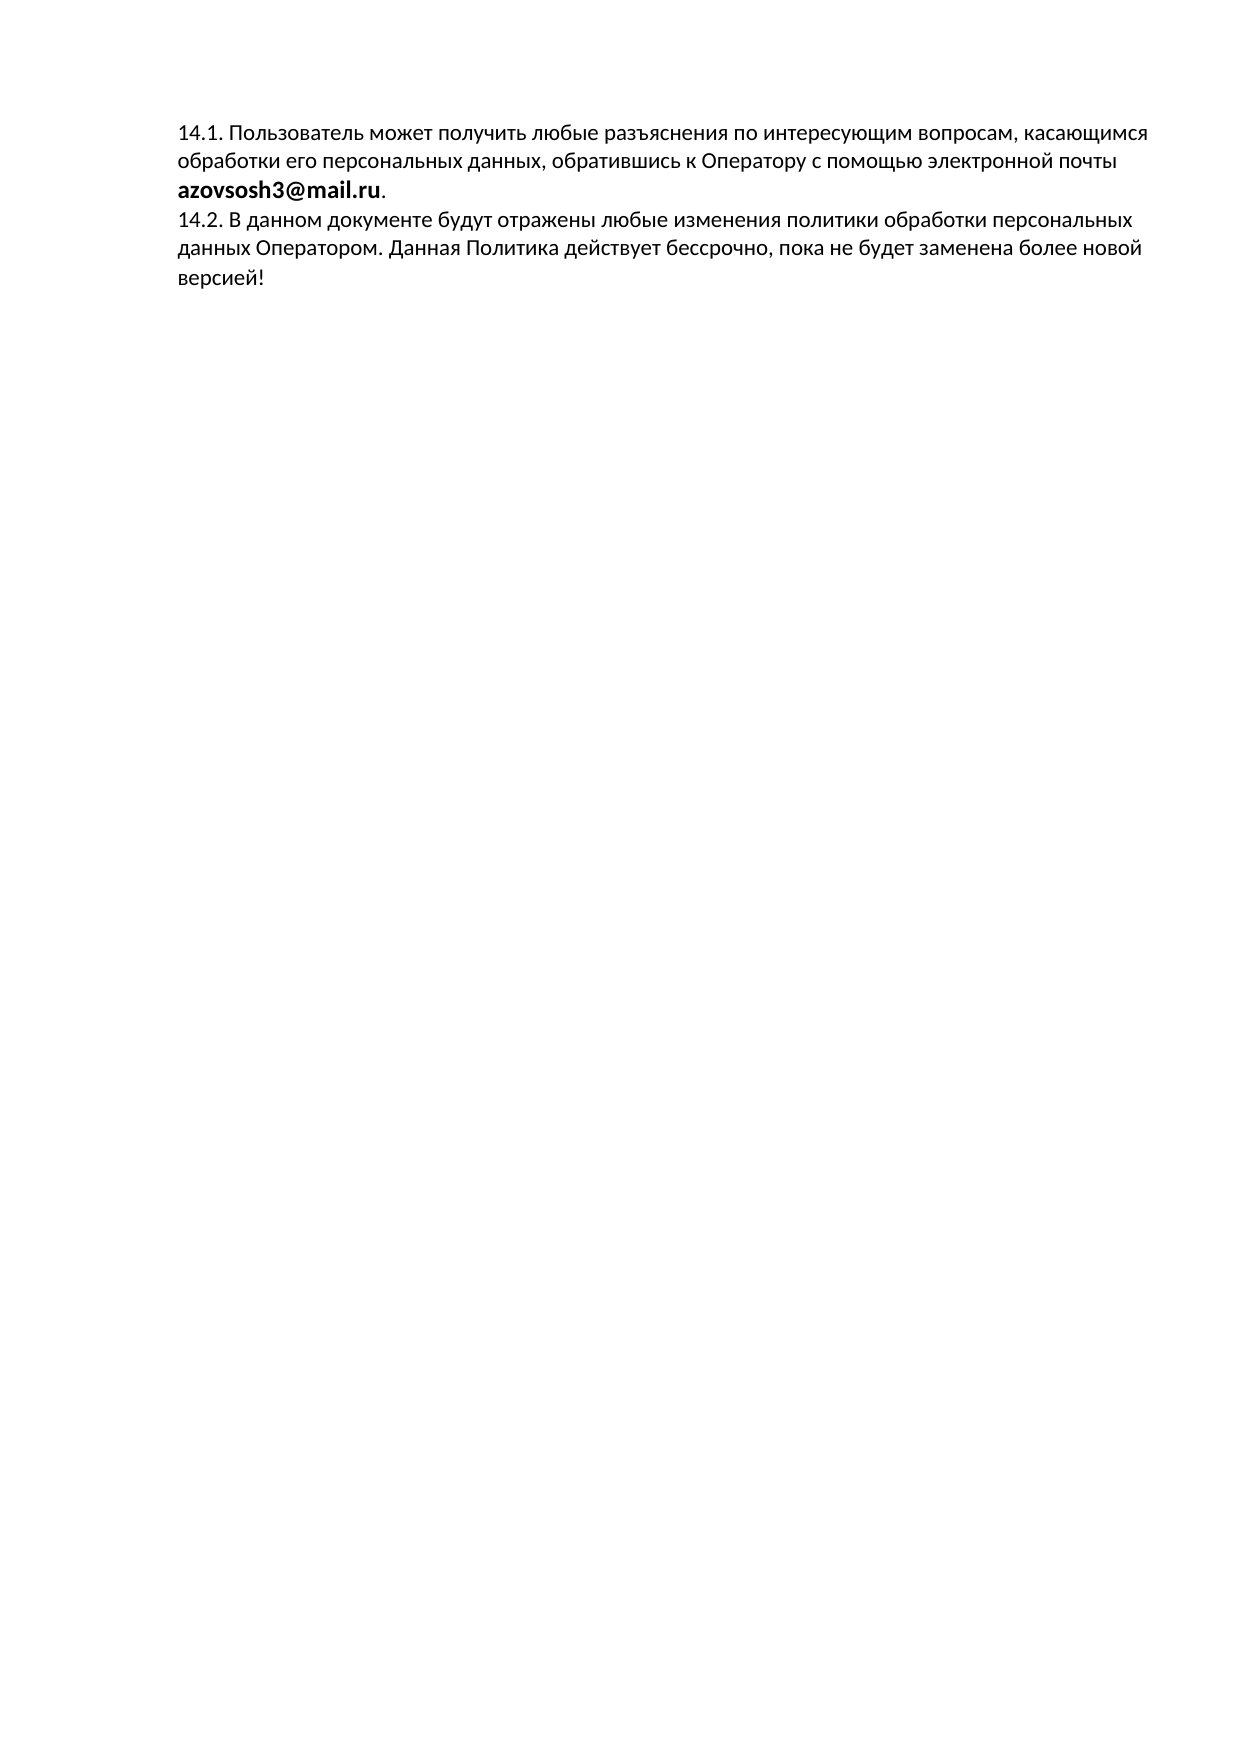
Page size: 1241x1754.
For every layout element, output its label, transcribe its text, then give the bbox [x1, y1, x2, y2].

text данных Оператором. Данная Политика действует бессрочно, пока не будет заменена более новой версией! [177, 233, 1152, 291]
text 14.2. В данном документе будут отражены любые изменения политики обработки персональных [177, 205, 1152, 233]
text обработки его персональных данных, обратившись к Оператору с помощью электронной почты azovsosh3@mail.ru. [177, 146, 1152, 205]
text 14.1. Пользователь может получить любые разъяснения по интересующим вопросам, касающимся [177, 118, 1152, 146]
